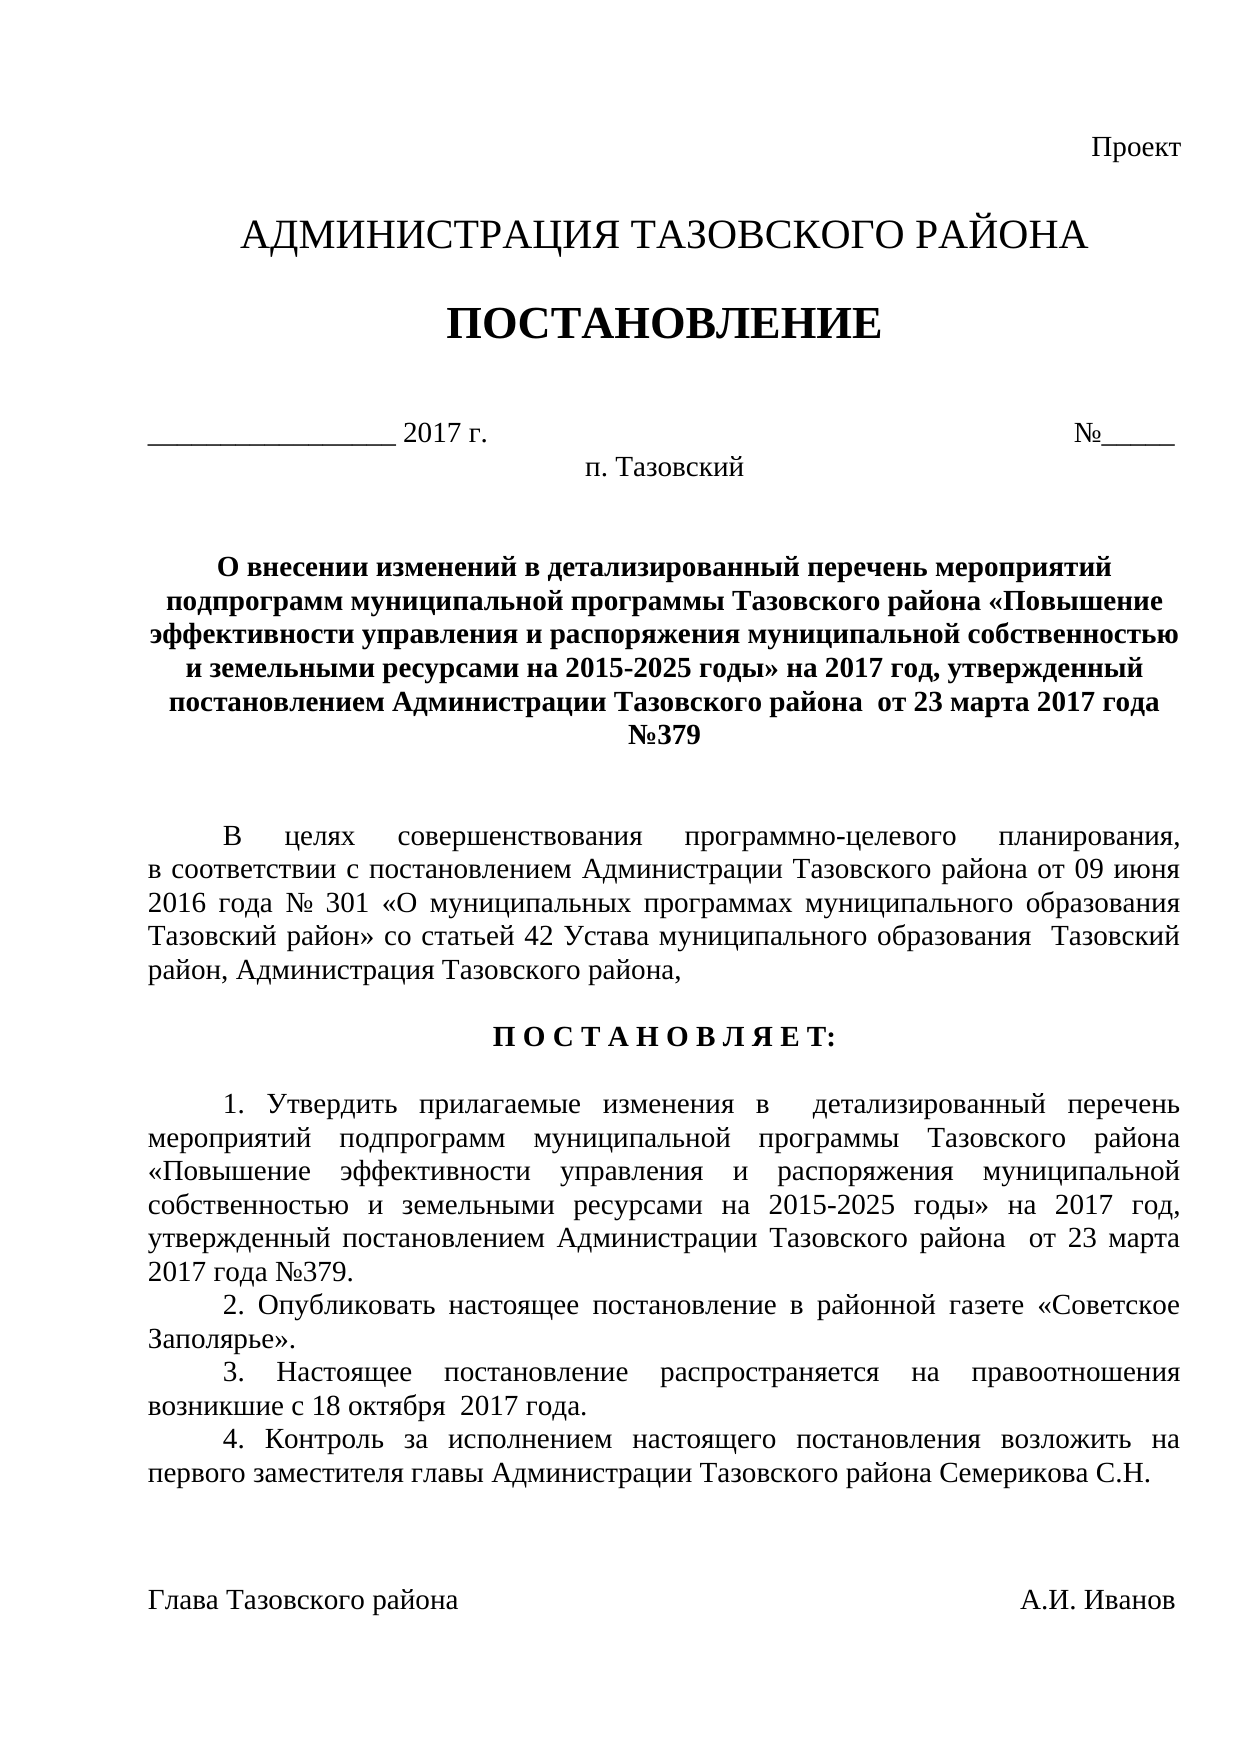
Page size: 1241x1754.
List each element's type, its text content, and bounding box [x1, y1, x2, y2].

text В целях совершенствования программно-целевого планирования, в соответствии с постановлением Администрации Тазовского района от 09 июня 2016 года № 301 «О муниципальных программах муниципального образования Тазовский район» со статьей 42 Устава муниципального образования Тазовский район, Администрация Тазовского района, [148, 818, 1181, 986]
text 4. Контроль за исполнением настоящего постановления возложить на первого заместителя главы Администрации Тазовского района Семерикова С.Н. [148, 1422, 1181, 1489]
subtitle Проект [148, 129, 1181, 163]
text 1. Утвердить прилагаемые изменения в детализированный перечень мероприятий подпрограмм муниципальной программы Тазовского района «Повышение эффективности управления и распоряжения муниципальной собственностью и земельными ресурсами на 2015-2025 годы» на 2017 год, утвержденный постановлением Администрации Тазовского района от 23 марта 2017 года №379. [148, 1086, 1181, 1287]
text АДМИНИСТРАЦИЯ ТАЗОВСКОГО РАЙОНА [148, 209, 1181, 257]
text П О С Т А Н О В Л Я Е Т: [148, 1019, 1181, 1053]
text п. Тазовский [148, 449, 1181, 482]
text _________________ 2017 г. №_____ [148, 415, 1181, 449]
text 2. Опубликовать настоящее постановление в районной газете «Советское Заполярье». [148, 1287, 1181, 1354]
text ПОСТАНОВЛЕНИЕ [148, 296, 1181, 348]
text Глава Тазовского района А.И. Иванов [148, 1582, 1181, 1616]
text О внесении изменений в детализированный перечень мероприятий подпрограмм муниципальной программы Тазовского района «Повышение эффективности управления и распоряжения муниципальной собственностью и земельными ресурсами на 2015-2025 годы» на 2017 год, утвержденный постановлением Администрации Тазовского района от 23 марта 2017 года №379 [148, 549, 1181, 751]
text 3. Настоящее постановление распространяется на правоотношения возникшие с 18 октября 2017 года. [148, 1354, 1181, 1422]
